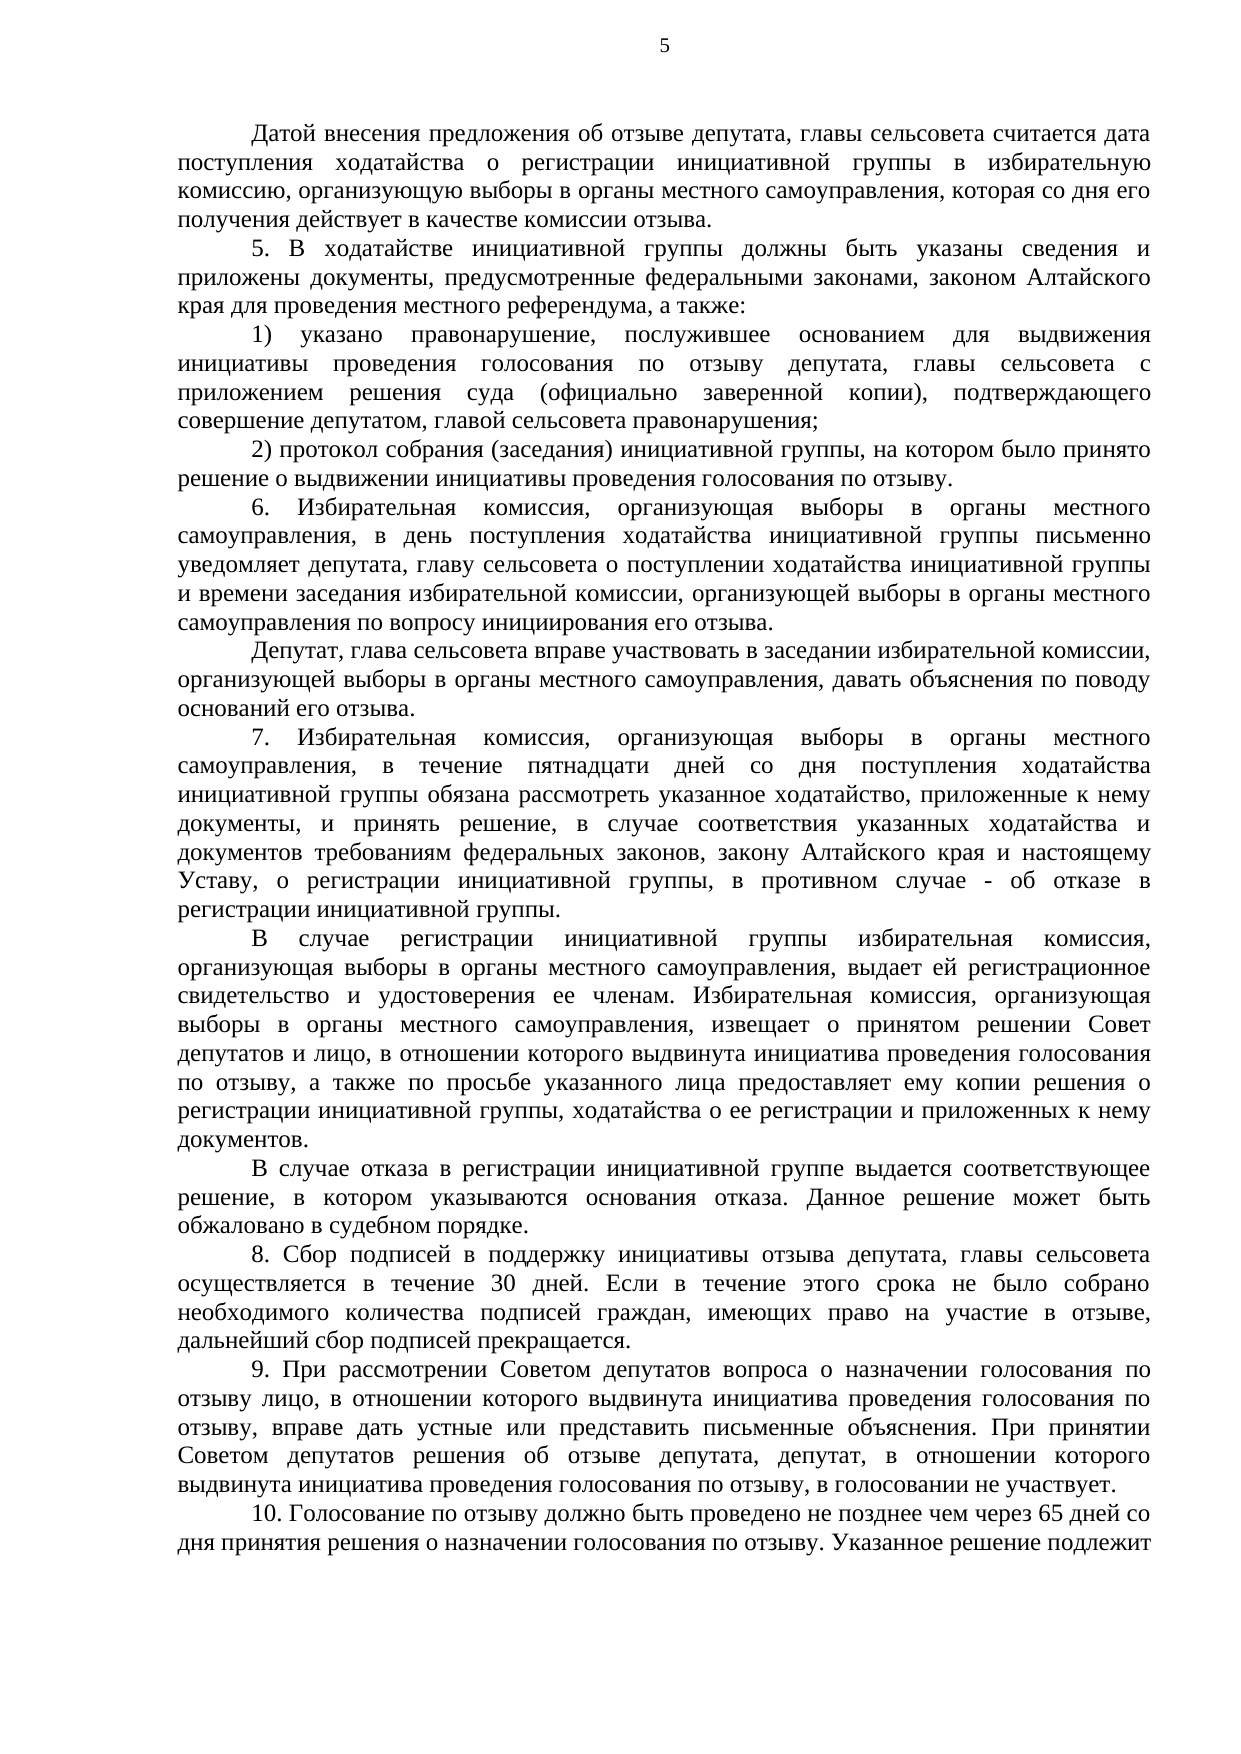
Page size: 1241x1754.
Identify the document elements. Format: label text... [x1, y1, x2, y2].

text Депутат, глава сельсовета вправе участвовать в заседании избирательной комиссии, организующей выборы в органы местного самоуправления, давать объяснения по поводу оснований его отзыва. [177, 636, 1152, 722]
text В случае регистрации инициативной группы избирательная комиссия, организующая выборы в органы местного самоуправления, выдает ей регистрационное свидетельство и удостоверения ее членам. Избирательная комиссия, организующая выборы в органы местного самоуправления, извещает о принятом решении Совет депутатов и лицо, в отношении которого выдвинута инициатива проведения голосования по отзыву, а также по просьбе указанного лица предоставляет ему копии решения о регистрации инициативной группы, ходатайства о ее регистрации и приложенных к нему документов. [177, 923, 1152, 1153]
text В случае отказа в регистрации инициативной группе выдается соответствующее решение, в котором указываются основания отказа. Данное решение может быть обжаловано в судебном порядке. [177, 1153, 1152, 1239]
text 9. При рассмотрении Советом депутатов вопроса о назначении голосования по отзыву лицо, в отношении которого выдвинута инициатива проведения голосования по отзыву, вправе дать устные или представить письменные объяснения. При принятии Советом депутатов решения об отзыве депутата, депутат, в отношении которого выдвинута инициатива проведения голосования по отзыву, в голосовании не участвует. [177, 1354, 1152, 1498]
text 7. Избирательная комиссия, организующая выборы в органы местного самоуправления, в течение пятнадцати дней со дня поступления ходатайства инициативной группы обязана рассмотреть указанное ходатайство, приложенные к нему документы, и принять решение, в случае соответствия указанных ходатайства и документов требованиям федеральных законов, закону Алтайского края и настоящему Уставу, о регистрации инициативной группы, в противном случае - об отказе в регистрации инициативной группы. [177, 722, 1152, 923]
text Датой внесения предложения об отзыве депутата, главы сельсовета считается дата поступления ходатайства о регистрации инициативной группы в избирательную комиссию, организующую выборы в органы местного самоуправления, которая со дня его получения действует в качестве комиссии отзыва. [177, 118, 1152, 233]
text 1) указано правонарушение, послужившее основанием для выдвижения инициативы проведения голосования по отзыву депутата, главы сельсовета с приложением решения суда (официально заверенной копии), подтверждающего совершение депутатом, главой сельсовета правонарушения; [177, 319, 1152, 434]
text 8. Сбор подписей в поддержку инициативы отзыва депутата, главы сельсовета осуществляется в течение 30 дней. Если в течение этого срока не было собрано необходимого количества подписей граждан, имеющих право на участие в отзыве, дальнейший сбор подписей прекращается. [177, 1239, 1152, 1354]
text 6. Избирательная комиссия, организующая выборы в органы местного самоуправления, в день поступления ходатайства инициативной группы письменно уведомляет депутата, главу сельсовета о поступлении ходатайства инициативной группы и времени заседания избирательной комиссии, организующей выборы в органы местного самоуправления по вопросу инициирования его отзыва. [177, 492, 1152, 636]
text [177, 1498, 1152, 1556]
text 5. В ходатайстве инициативной группы должны быть указаны сведения и приложены документы, предусмотренные федеральными законами, законом Алтайского края для проведения местного референдума, а также: [177, 233, 1152, 319]
text 2) протокол собрания (заседания) инициативной группы, на котором было принято решение о выдвижении инициативы проведения голосования по отзыву. [177, 434, 1152, 492]
